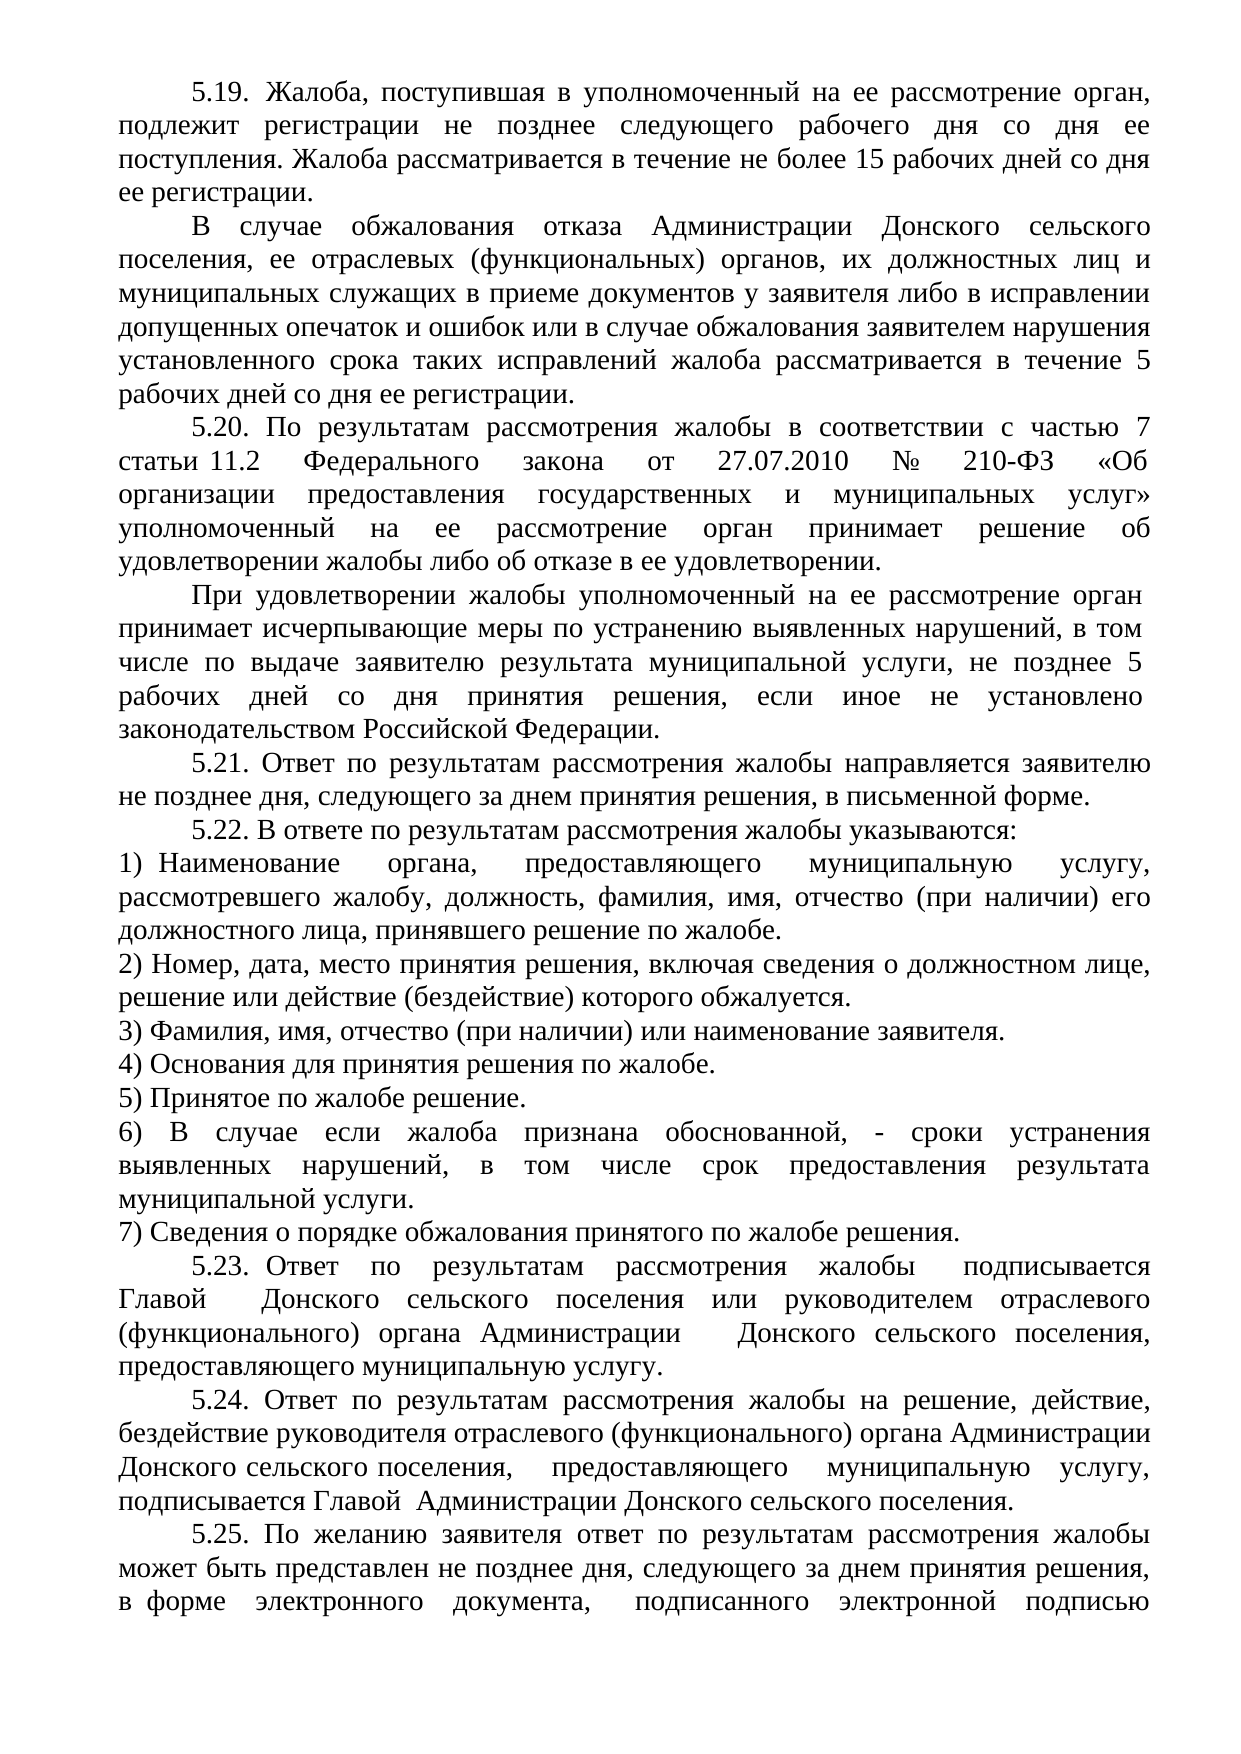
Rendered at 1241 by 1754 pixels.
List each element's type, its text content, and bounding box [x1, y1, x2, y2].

text 6) В случае если жалоба признана обоснованной, - сроки устранения выявленных нарушений, в том числе срок предоставления результата муниципальной услуги. [118, 1114, 1152, 1214]
text 5.24. Ответ по результатам рассмотрения жалобы на решение, действие, бездействие руководителя отраслевого (функционального) органа Администрации Донского сельского поселения, предоставляющего муниципальную услугу, подписывается Главой Администрации Донского сельского поселения. [118, 1382, 1152, 1516]
text 5.20. По результатам рассмотрения жалобы в соответствии с частью 7 статьи 11.2 Федерального закона от 27.07.2010 № 210-ФЗ «Об организации предоставления государственных и муниципальных услуг» уполномоченный на ее рассмотрение орган принимает решение об удовлетворении жалобы либо об отказе в ее удовлетворении. [118, 409, 1152, 577]
text 1) Наименование органа, предоставляющего муниципальную услугу, рассмотревшего жалобу, должность, фамилия, имя, отчество (при наличии) его должностного лица, принявшего решение по жалобе. [118, 845, 1152, 946]
text 7) Сведения о порядке обжалования принятого по жалобе решения. [118, 1214, 1152, 1248]
text 5) Принятое по жалобе решение. [118, 1080, 1152, 1114]
text 5.21. Ответ по результатам рассмотрения жалобы направляется заявителю не позднее дня, следующего за днем принятия решения, в письменной форме. [118, 745, 1152, 812]
text 5.19. Жалоба, поступившая в уполномоченный на ее рассмотрение орган, подлежит регистрации не позднее следующего рабочего дня со дня ее поступления. Жалоба рассматривается в течение не более 15 рабочих дней со дня ее регистрации. [118, 74, 1152, 208]
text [118, 1516, 1152, 1617]
text 5.22. В ответе по результатам рассмотрения жалобы указываются: [118, 812, 1152, 845]
text 4) Основания для принятия решения по жалобе. [118, 1047, 1152, 1080]
text В случае обжалования отказа Администрации Донского сельского поселения, ее отраслевых (функциональных) органов, их должностных лиц и муниципальных служащих в приеме документов у заявителя либо в исправлении допущенных опечаток и ошибок или в случае обжалования заявителем нарушения установленного срока таких исправлений жалоба рассматривается в течение 5 рабочих дней со дня ее регистрации. [118, 208, 1152, 409]
text 3) Фамилия, имя, отчество (при наличии) или наименование заявителя. [118, 1013, 1152, 1047]
text 2) Номер, дата, место принятия решения, включая сведения о должностном лице, решение или действие (бездействие) которого обжалуется. [118, 946, 1152, 1013]
text 5.23. Ответ по результатам рассмотрения жалобы подписывается Главой Донского сельского поселения или руководителем отраслевого (функционального) органа Администрации Донского сельского поселения, предоставляющего муниципальную услугу. [118, 1248, 1152, 1382]
text При удовлетворении жалобы уполномоченный на ее рассмотрение орган принимает исчерпывающие меры по устранению выявленных нарушений, в том числе по выдаче заявителю результата муниципальной услуги, не позднее 5 рабочих дней со дня принятия решения, если иное не установлено законодательством Российской Федерации. [118, 577, 1143, 745]
